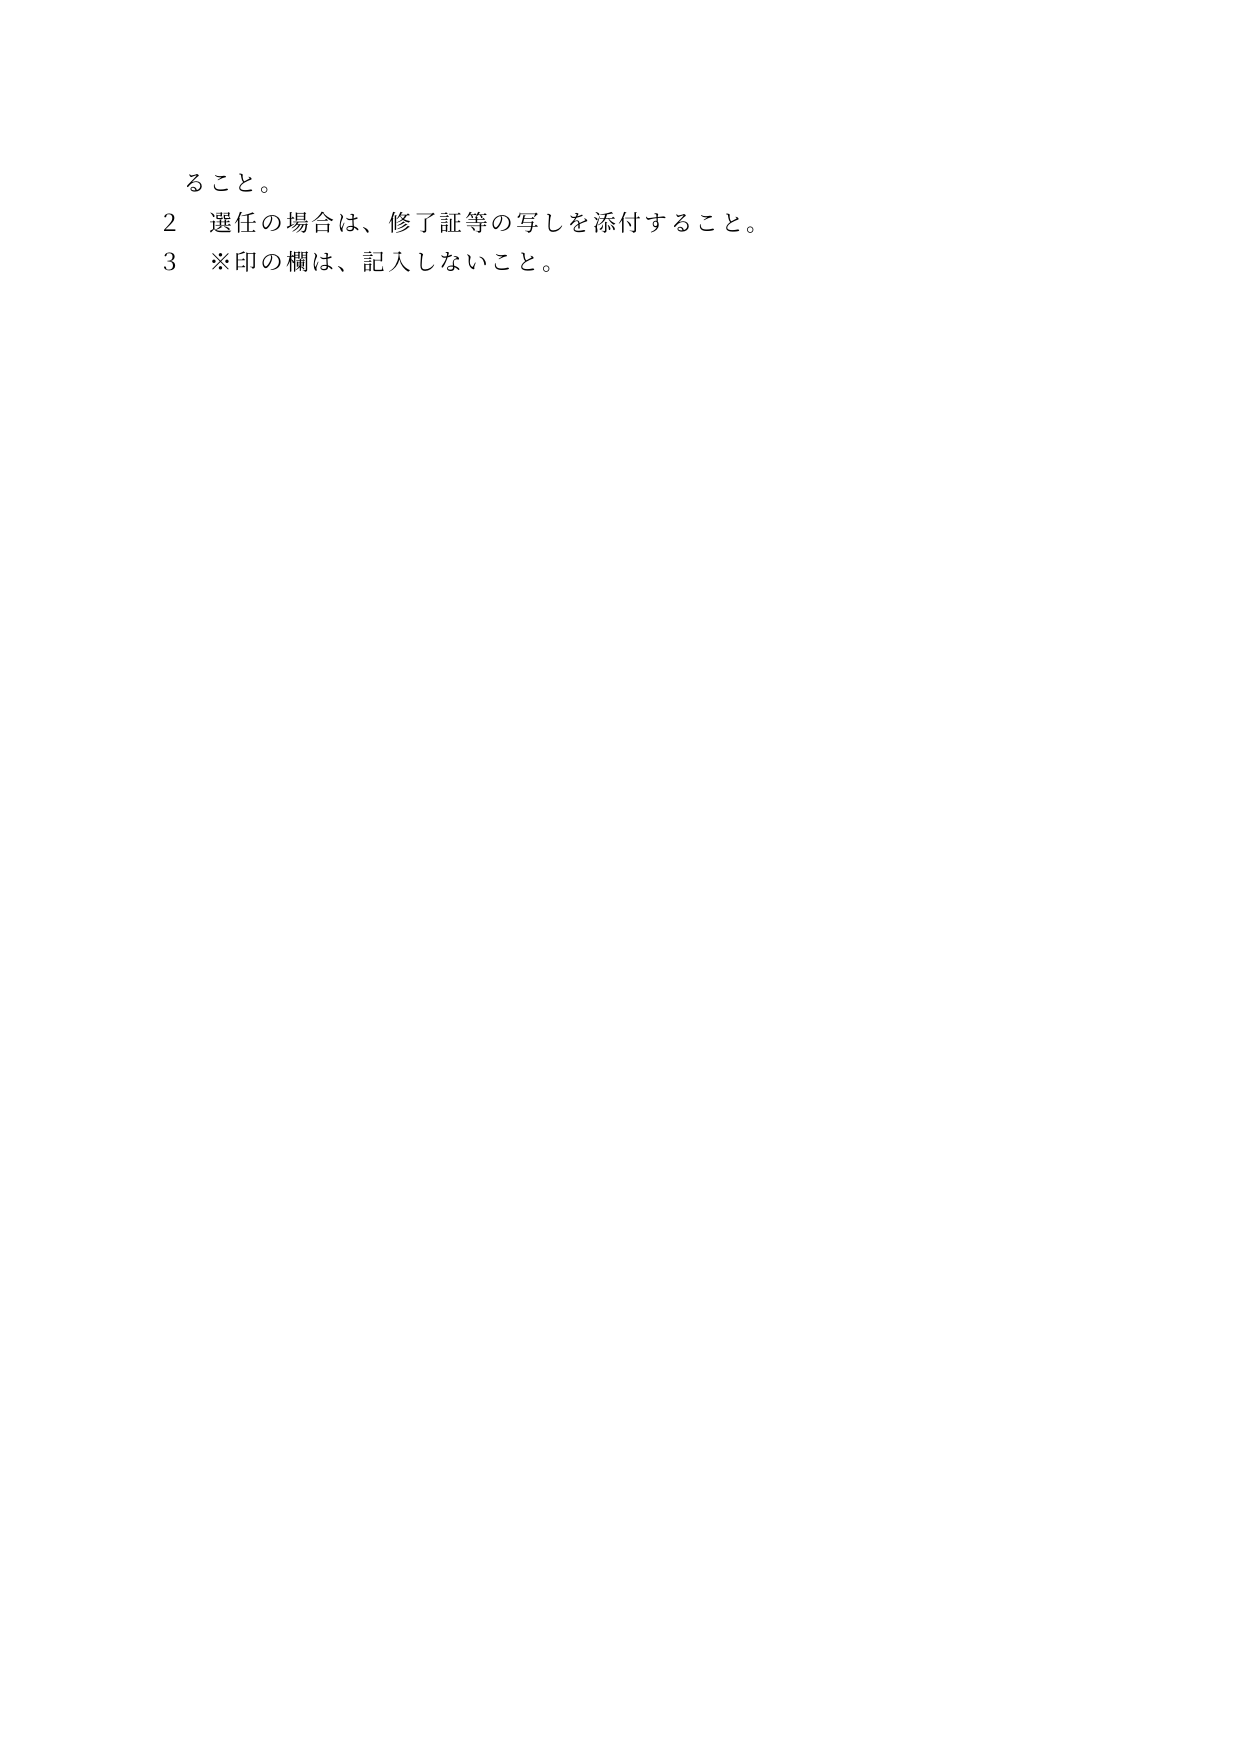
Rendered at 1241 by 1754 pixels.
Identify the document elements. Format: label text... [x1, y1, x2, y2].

text ３ ※印の欄は、記入しないこと。 [107, 241, 1080, 281]
text ２ 選任の場合は、修了証等の写しを添付すること。 [107, 201, 1080, 241]
text １ 法人にあっては、その名称、代表者氏名及び主たる事務所の所在地を記入すること。 [158, 162, 1080, 201]
